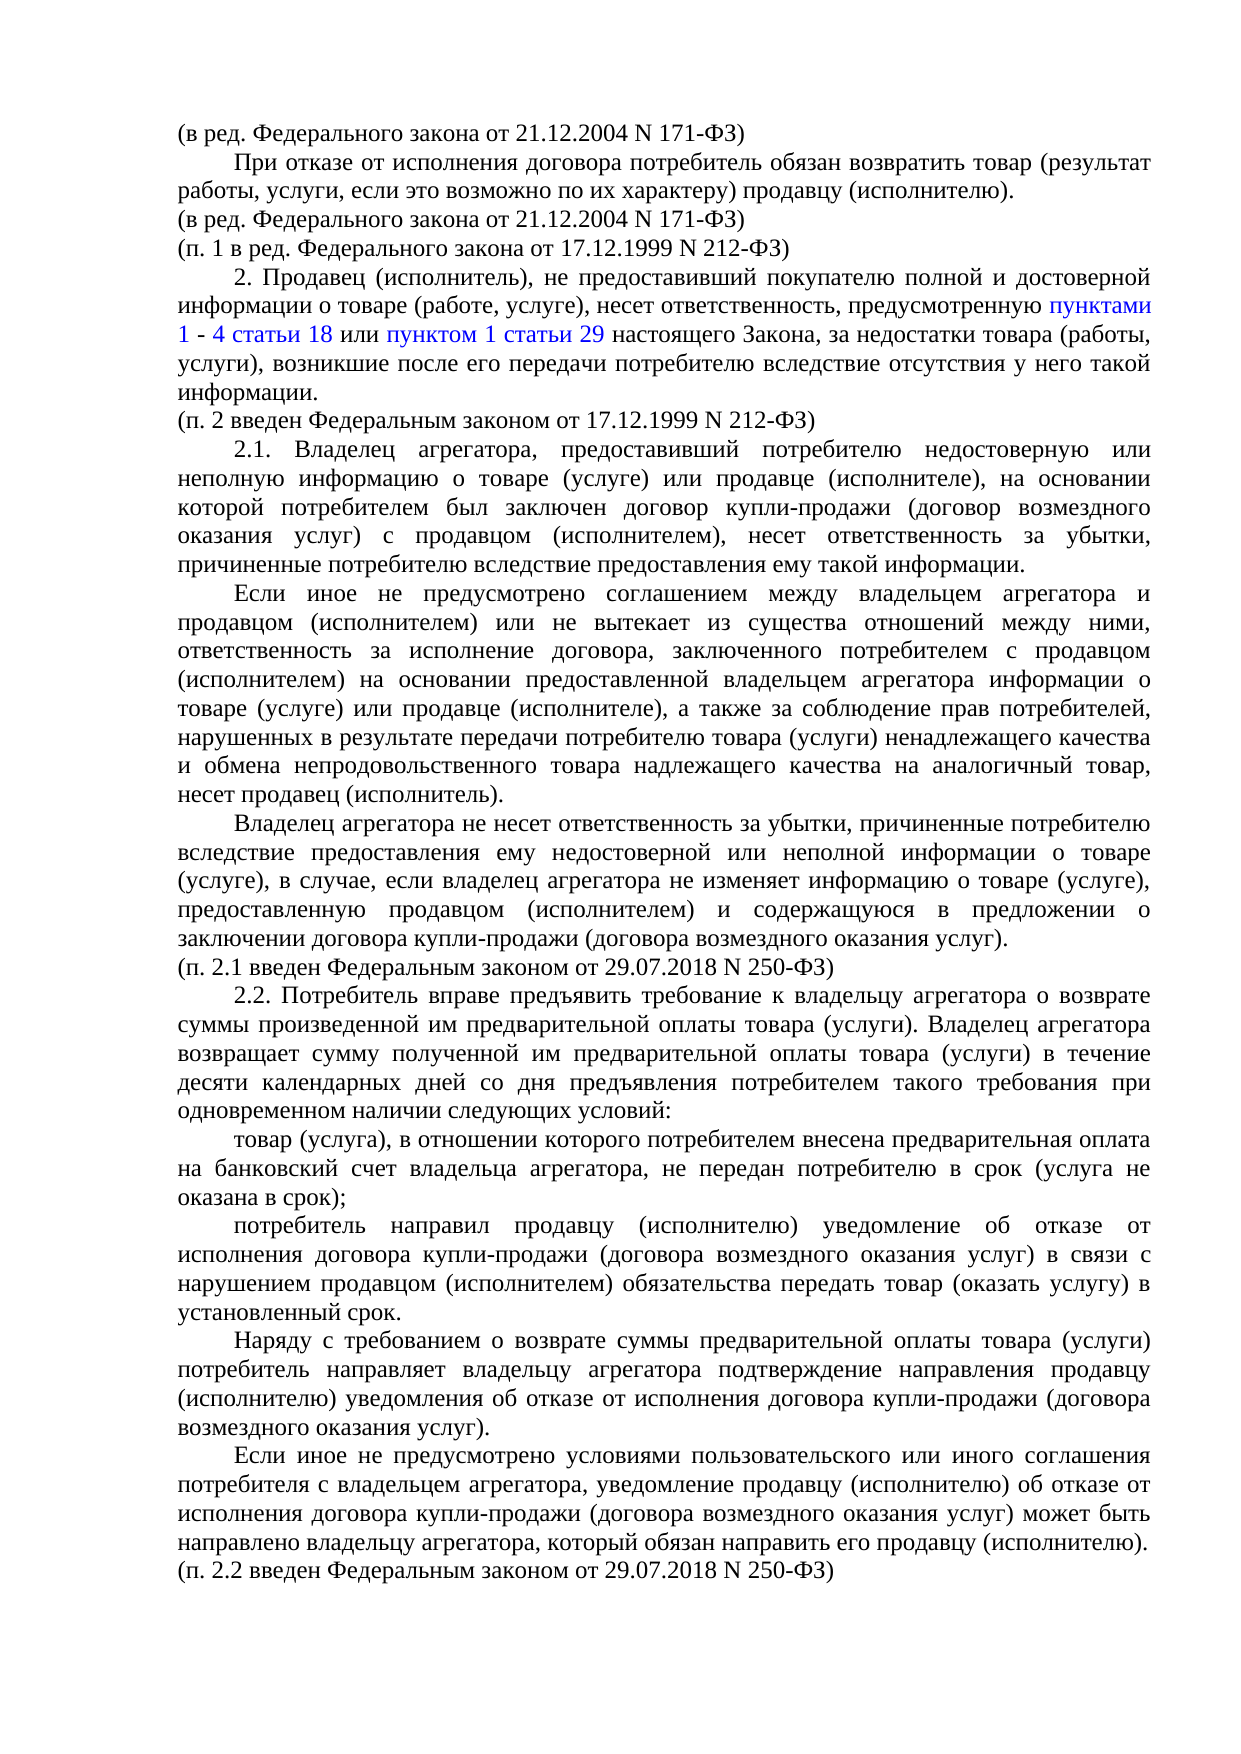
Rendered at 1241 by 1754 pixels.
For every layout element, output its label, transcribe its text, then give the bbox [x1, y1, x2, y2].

text 2. Продавец (исполнитель), не предоставивший покупателю полной и достоверной информации о товаре (работе, услуге), несет ответственность, предусмотренную пунктами 1 - 4 статьи 18 или пунктом 1 статьи 29 настоящего Закона, за недостатки товара (работы, услуги), возникшие после его передачи потребителю вследствие отсутствия у него такой информации. [177, 262, 1152, 406]
text Если иное не предусмотрено соглашением между владельцем агрегатора и продавцом (исполнителем) или не вытекает из существа отношений между ними, ответственность за исполнение договора, заключенного потребителем с продавцом (исполнителем) на основании предоставленной владельцем агрегатора информации о товаре (услуге) или продавце (исполнителе), а также за соблюдение прав потребителей, нарушенных в результате передачи потребителю товара (услуги) ненадлежащего качества и обмена непродовольственного товара надлежащего качества на аналогичный товар, несет продавец (исполнитель). [177, 578, 1152, 808]
text потребитель направил продавцу (исполнителю) уведомление об отказе от исполнения договора купли-продажи (договора возмездного оказания услуг) в связи с нарушением продавцом (исполнителем) обязательства передать товар (оказать услугу) в установленный срок. [177, 1211, 1152, 1326]
text При отказе от исполнения договора потребитель обязан возвратить товар (результат работы, услуги, если это возможно по их характеру) продавцу (исполнителю). [177, 147, 1152, 204]
text (в ред. Федерального закона от 21.12.2004 N 171-ФЗ) [177, 118, 1152, 147]
text (п. 1 в ред. Федерального закона от 17.12.1999 N 212-ФЗ) [177, 233, 1152, 262]
text 2.2. Потребитель вправе предъявить требование к владельцу агрегатора о возврате суммы произведенной им предварительной оплаты товара (услуги). Владелец агрегатора возвращает сумму полученной им предварительной оплаты товара (услуги) в течение десяти календарных дней со дня предъявления потребителем такого требования при одновременном наличии следующих условий: [177, 981, 1152, 1124]
text (п. 2.2 введен Федеральным законом от 29.07.2018 N 250-ФЗ) [177, 1556, 1152, 1584]
text товар (услуга), в отношении которого потребителем внесена предварительная оплата на банковский счет владельца агрегатора, не передан потребителю в срок (услуга не оказана в срок); [177, 1124, 1152, 1211]
text Наряду с требованием о возврате суммы предварительной оплаты товара (услуги) потребитель направляет владельцу агрегатора подтверждение направления продавцу (исполнителю) уведомления об отказе от исполнения договора купли-продажи (договора возмездного оказания услуг). [177, 1326, 1152, 1441]
text Владелец агрегатора не несет ответственность за убытки, причиненные потребителю вследствие предоставления ему недостоверной или неполной информации о товаре (услуге), в случае, если владелец агрегатора не изменяет информацию о товаре (услуге), предоставленную продавцом (исполнителем) и содержащуюся в предложении о заключении договора купли-продажи (договора возмездного оказания услуг). [177, 808, 1152, 952]
text (п. 2.1 введен Федеральным законом от 29.07.2018 N 250-ФЗ) [177, 952, 1152, 981]
text (п. 2 введен Федеральным законом от 17.12.1999 N 212-ФЗ) [177, 406, 1152, 434]
text (в ред. Федерального закона от 21.12.2004 N 171-ФЗ) [177, 204, 1152, 233]
text Если иное не предусмотрено условиями пользовательского или иного соглашения потребителя с владельцем агрегатора, уведомление продавцу (исполнителю) об отказе от исполнения договора купли-продажи (договора возмездного оказания услуг) может быть направлено владельцу агрегатора, который обязан направить его продавцу (исполнителю). [177, 1441, 1152, 1556]
text 2.1. Владелец агрегатора, предоставивший потребителю недостоверную или неполную информацию о товаре (услуге) или продавце (исполнителе), на основании которой потребителем был заключен договор купли-продажи (договор возмездного оказания услуг) с продавцом (исполнителем), несет ответственность за убытки, причиненные потребителю вследствие предоставления ему такой информации. [177, 434, 1152, 578]
